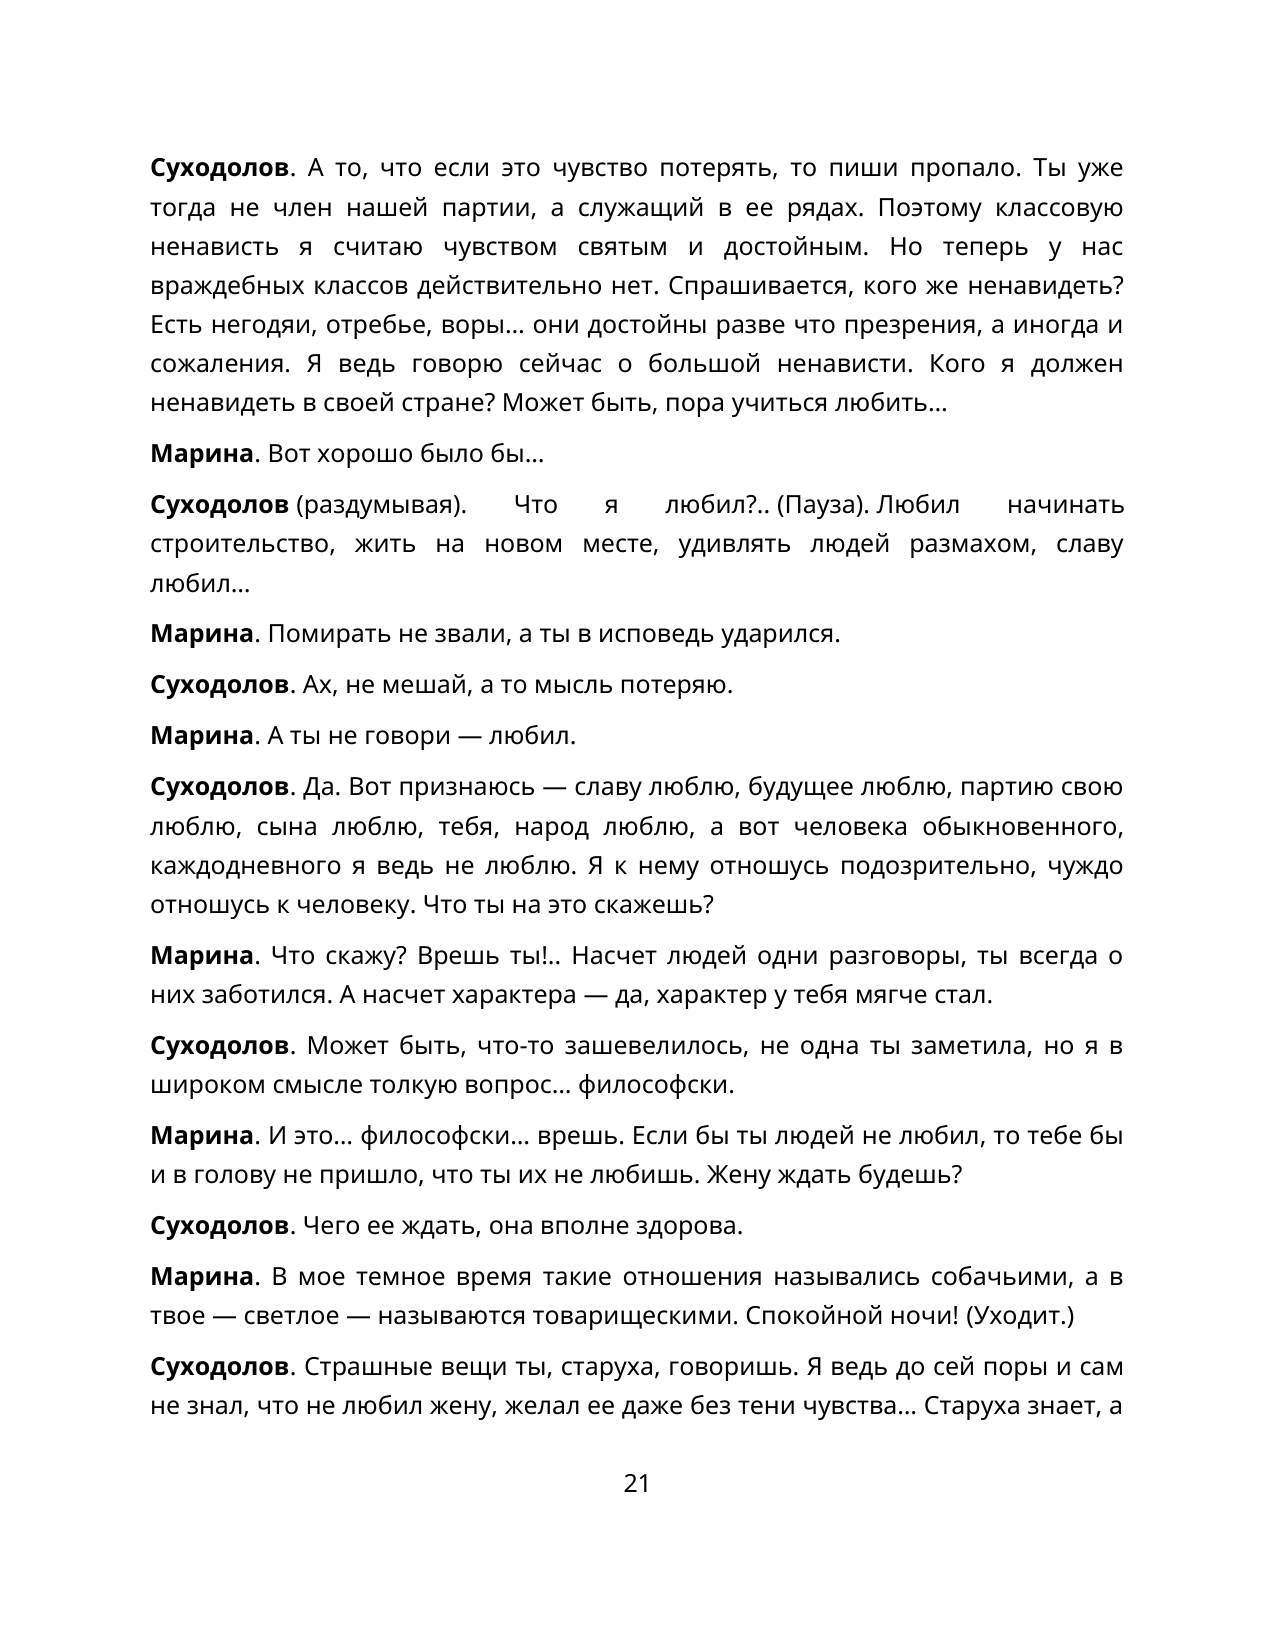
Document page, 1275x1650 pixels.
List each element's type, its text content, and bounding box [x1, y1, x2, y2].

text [150, 1349, 1125, 1422]
text Суходолов. Да. Вот признаюсь — славу люблю, будущее люблю, партию свою люблю, сына люблю, тебя, народ люблю, а вот человека обыкновенного, каждодневного я ведь не люблю. Я к нему отношусь подозрительно, чуждо отношусь к человеку. Что ты на это скажешь? [150, 769, 1125, 921]
text Марина. Помирать не звали, а ты в исповедь ударился. [150, 616, 1125, 650]
text Суходолов. Может быть, что-то зашевелилось, не одна ты заметила, но я в широком смысле толкую вопрос… философски. [150, 1027, 1125, 1101]
text Суходолов (раздумывая). Что я любил?.. (Пауза). Любил начинать строительство, жить на новом месте, удивлять людей размахом, славу любил… [150, 487, 1125, 599]
text Марина. А ты не говори — любил. [150, 718, 1125, 752]
text Суходолов. А то, что если это чувство потерять, то пиши пропало. Ты уже тогда не член нашей партии, а служащий в ее рядах. Поэтому классовую ненависть я считаю чувством святым и достойным. Но теперь у нас враждебных классов действительно нет. Спрашивается, кого же ненавидеть? Есть негодяи, отребье, воры… они достойны разве что презрения, а иногда и сожаления. Я ведь говорю сейчас о большой ненависти. Кого я должен ненавидеть в своей стране? Может быть, пора учиться любить… [150, 150, 1125, 419]
text Марина. В мое темное время такие отношения назывались собачьими, а в твое — светлое — называются товарищескими. Спокойной ночи! (Уходит.) [150, 1259, 1125, 1332]
text Суходолов. Ах, не мешай, а то мысль потеряю. [150, 667, 1125, 701]
text Марина. И это… философски… врешь. Если бы ты людей не любил, то тебе бы и в голову не пришло, что ты их не любишь. Жену ждать будешь? [150, 1118, 1125, 1191]
text Суходолов. Чего ее ждать, она вполне здорова. [150, 1208, 1125, 1242]
text Марина. Вот хорошо было бы… [150, 436, 1125, 470]
text Марина. Что скажу? Врешь ты!.. Насчет людей одни разговоры, ты всегда о них заботился. А насчет характера — да, характер у тебя мягче стал. [150, 937, 1125, 1011]
